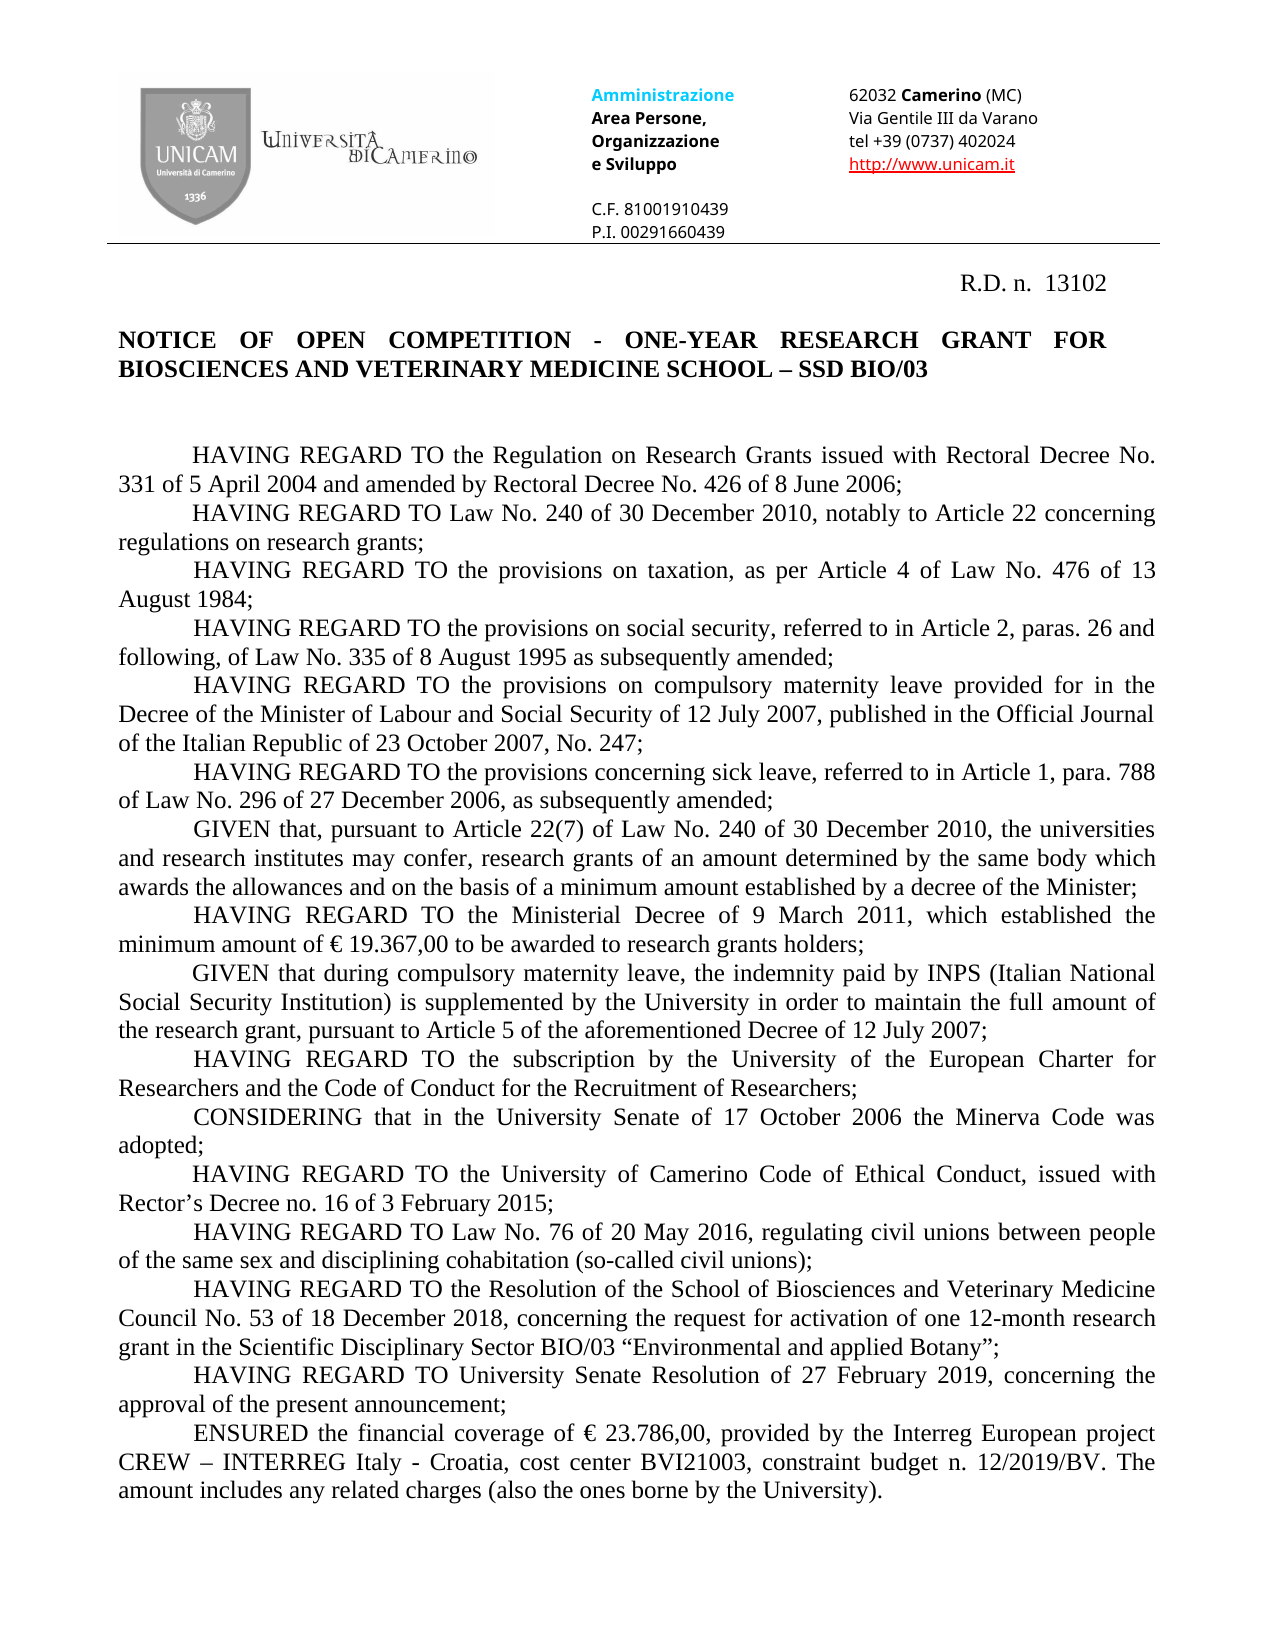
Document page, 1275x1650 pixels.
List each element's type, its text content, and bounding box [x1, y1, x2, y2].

text HAVING REGARD TO the provisions on compulsory maternity leave provided for in the Decree of the Minister of Labour and Social Security of 12 July 2007, published in the Official Journal of the Italian Republic of 23 October 2007, No. 247; [118, 671, 1157, 757]
text R.D. n. 13102 [118, 268, 1107, 297]
text HAVING REGARD TO Law No. 76 of 20 May 2016, regulating civil unions between people of the same sex and disciplining cohabitation (so-called civil unions); [118, 1217, 1157, 1274]
text HAVING REGARD TO the Resolution of the School of Biosciences and Veterinary Medicine Council No. 53 of 18 December 2018, concerning the request for activation of one 12-month research grant in the Scientific Disciplinary Sector BIO/03 “Environmental and applied Botany”; [118, 1274, 1157, 1361]
text HAVING REGARD TO the subscription by the University of the European Charter for Researchers and the Code of Conduct for the Recruitment of Researchers; [118, 1044, 1157, 1102]
text HAVING REGARD TO the Ministerial Decree of 9 March 2011, which established the minimum amount of € 19.367,00 to be awarded to research grants holders; [118, 901, 1157, 958]
text HAVING REGARD TO the provisions concerning sick leave, referred to in Article 1, para. 788 of Law No. 296 of 27 December 2006, as subsequently amended; [118, 757, 1157, 814]
text ENSURED the financial coverage of € 23.786,00, provided by the Interreg European project CREW – INTERREG Italy - Croatia, cost center BVI21003, constraint budget n. 12/2019/BV. The amount includes any related charges (also the ones borne by the University). [118, 1418, 1157, 1504]
text CONSIDERING that in the University Senate of 17 October 2006 the Minerva Code was adopted; [118, 1102, 1157, 1159]
text HAVING REGARD TO University Senate Resolution of 27 February 2019, concerning the approval of the present announcement; [118, 1361, 1157, 1418]
text HAVING REGARD TO the provisions on social security, referred to in Article 2, paras. 26 and following, of Law No. 335 of 8 August 1995 as subsequently amended; [118, 613, 1157, 671]
text HAVING REGARD TO the Regulation on Research Grants issued with Rectoral Decree No. 331 of 5 April 2004 and amended by Rectoral Decree No. 426 of 8 June 2006; [118, 441, 1157, 498]
text GIVEN that, pursuant to Article 22(7) of Law No. 240 of 30 December 2010, the universities and research institutes may confer, research grants of an amount determined by the same body which awards the allowances and on the basis of a minimum amount established by a decree of the Minister; [118, 814, 1157, 901]
text HAVING REGARD TO Law No. 240 of 30 December 2010, notably to Article 22 concerning regulations on research grants; [118, 498, 1157, 556]
text NOTICE OF OPEN COMPETITION - ONE-YEAR RESEARCH GRANT FOR BIOSCIENCES AND VETERINARY MEDICINE SCHOOL – SSD BIO/03 [118, 326, 1107, 383]
text HAVING REGARD TO the University of Camerino Code of Ethical Conduct, issued with Rector’s Decree no. 16 of 3 February 2015; [118, 1159, 1157, 1217]
text GIVEN that during compulsory maternity leave, the indemnity paid by INPS (Italian National Social Security Institution) is supplemented by the University in order to maintain the full amount of the research grant, pursuant to Article 5 of the aforementioned Decree of 12 July 2007; [118, 958, 1157, 1044]
text HAVING REGARD TO the provisions on taxation, as per Article 4 of Law No. 476 of 13 August 1984; [118, 556, 1157, 613]
picture [118, 71, 496, 237]
